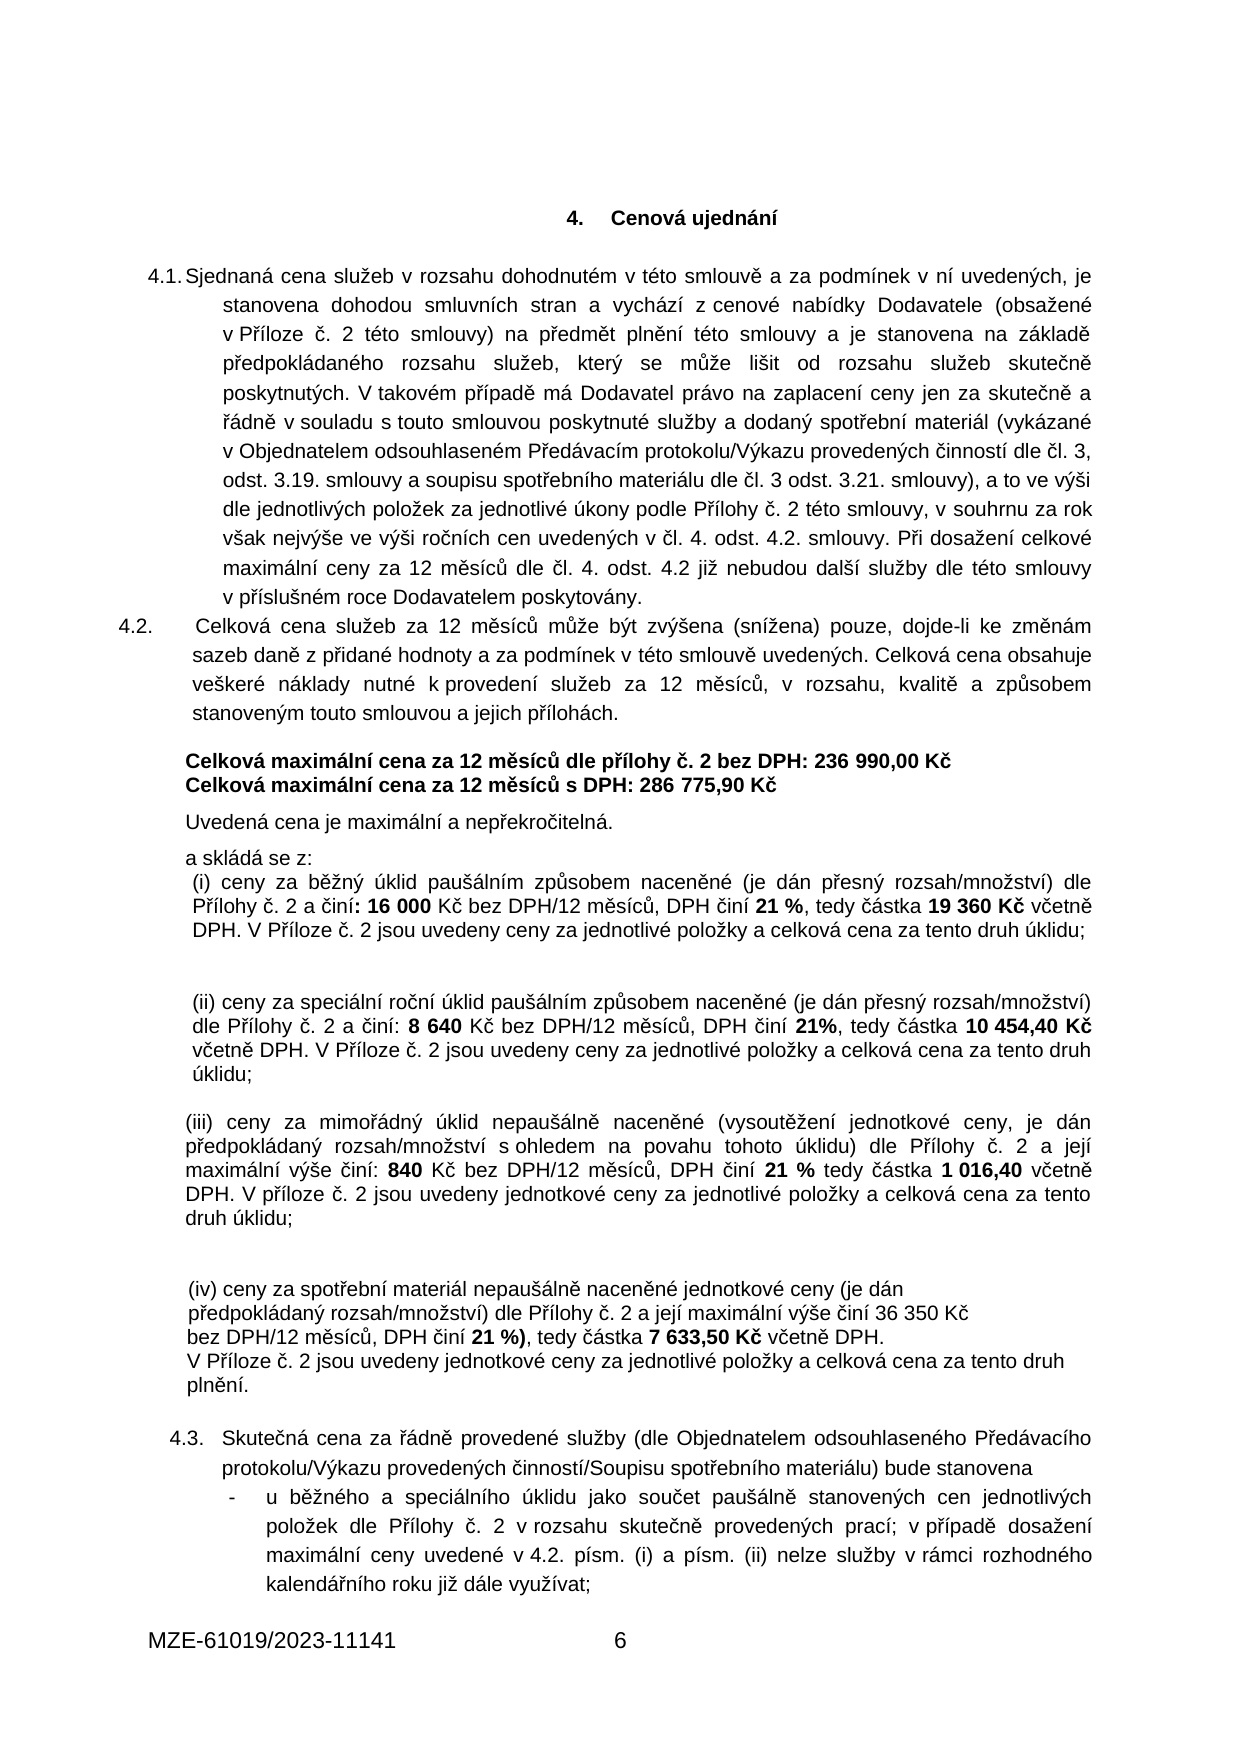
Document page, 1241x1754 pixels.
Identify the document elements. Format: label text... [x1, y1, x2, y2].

list Sjednaná cena služeb v rozsahu dohodnutém v této smlouvě a za podmínek v ní uvedených, je stanovena dohodou smluvních stran a vychází z cenové nabídky Dodavatele (obsažené v Příloze č. 2 této smlouvy) na předmět plnění této smlouvy a je stanovena na základě předpokládaného rozsahu služeb, který se může lišit od rozsahu služeb skutečně poskytnutých. V takovém případě má Dodavatel právo na zaplacení ceny jen za skutečně a řádně v souladu s touto smlouvou poskytnuté služby a dodaný spotřební materiál (vykázané v Objednatelem odsouhlaseném Předávacím protokolu/Výkazu provedených činností dle čl. 3, odst. 3.19. smlouvy a soupisu spotřebního materiálu dle čl. 3 odst. 3.21. smlouvy), a to ve výši dle jednotlivých položek za jednotlivé úkony podle Přílohy č. 2 této smlouvy, v souhrnu za rok však nejvýše ve výši ročních cen uvedených v čl. 4. odst. 4.2. smlouvy. Při dosažení celkové maximální ceny za 12 měsíců dle čl. 4. odst. 4.2 již nebudou další služby dle této smlouvy v příslušném roce Dodavatelem poskytovány. [148, 258, 1092, 608]
text Celková maximální cena za 12 měsíců dle přílohy č. 2 bez DPH: 236 990,00 Kč [185, 749, 1092, 773]
list Celková cena služeb za 12 měsíců může být zvýšena (snížena) pouze, dojde-li ke změnám sazeb daně z přidané hodnoty a za podmínek v této smlouvě uvedených. Celková cena obsahuje veškeré náklady nutné k provedení služeb za 12 měsíců, v rozsahu, kvalitě a způsobem stanoveným touto smlouvou a jejich přílohách. [118, 608, 1092, 725]
text Uvedená cena je maximální a nepřekročitelná. [185, 809, 1092, 833]
list u běžného a speciálního úklidu jako součet paušálně stanovených cen jednotlivých položek dle Přílohy č. 2 v rozsahu skutečně provedených prací; v případě dosažení maximální ceny uvedené v 4.2. písm. (i) a písm. (ii) nelze služby v rámci rozhodného kalendářního roku již dále využívat; [228, 1479, 1092, 1596]
text bez DPH/12 měsíců, DPH činí 21 %), tedy částka 7 633,50 Kč včetně DPH. [169, 1325, 1092, 1349]
text 4. Cenová ujednání [251, 200, 1092, 229]
text V Příloze č. 2 jsou uvedeny jednotkové ceny za jednotlivé položky a celková cena za tento druh [169, 1349, 1092, 1373]
text (iv) ceny za spotřební materiál nepaušálně naceněné jednotkové ceny (je dán [148, 1277, 1092, 1301]
text (iii) ceny za mimořádný úklid nepaušálně naceněné (vysoutěžení jednotkové ceny, je dán předpokládaný rozsah/množství s ohledem na povahu tohoto úklidu) dle Přílohy č. 2 a její maximální výše činí: 840 Kč bez DPH/12 měsíců, DPH činí 21 % tedy částka 1 016,40 včetně DPH. V příloze č. 2 jsou uvedeny jednotkové ceny za jednotlivé položky a celková cena za tento druh úklidu; [185, 1109, 1092, 1229]
text plnění. [169, 1373, 1092, 1397]
text a skládá se z: [185, 846, 1092, 870]
text (i) ceny za běžný úklid paušálním způsobem naceněné (je dán přesný rozsah/množství) dle Přílohy č. 2 a činí: 16 000 Kč bez DPH/12 měsíců, DPH činí 21 %, tedy částka 19 360 Kč včetně DPH. V Příloze č. 2 jsou uvedeny ceny za jednotlivé položky a celková cena za tento druh úklidu; [192, 870, 1092, 942]
text Celková maximální cena za 12 měsíců s DPH: 286 775,90 Kč [185, 773, 1092, 797]
text předpokládaný rozsah/množství) dle Přílohy č. 2 a její maximální výše činí 36 350 Kč [148, 1301, 1092, 1325]
list Skutečná cena za řádně provedené služby (dle Objednatelem odsouhlaseného Předávacího protokolu/Výkazu provedených činností/Soupisu spotřebního materiálu) bude stanovena [169, 1421, 1092, 1479]
text (ii) ceny za speciální roční úklid paušálním způsobem naceněné (je dán přesný rozsah/množství) dle Přílohy č. 2 a činí: 8 640 Kč bez DPH/12 měsíců, DPH činí 21%, tedy částka 10 454,40 Kč včetně DPH. V Příloze č. 2 jsou uvedeny ceny za jednotlivé položky a celková cena za tento druh úklidu; [192, 990, 1092, 1086]
